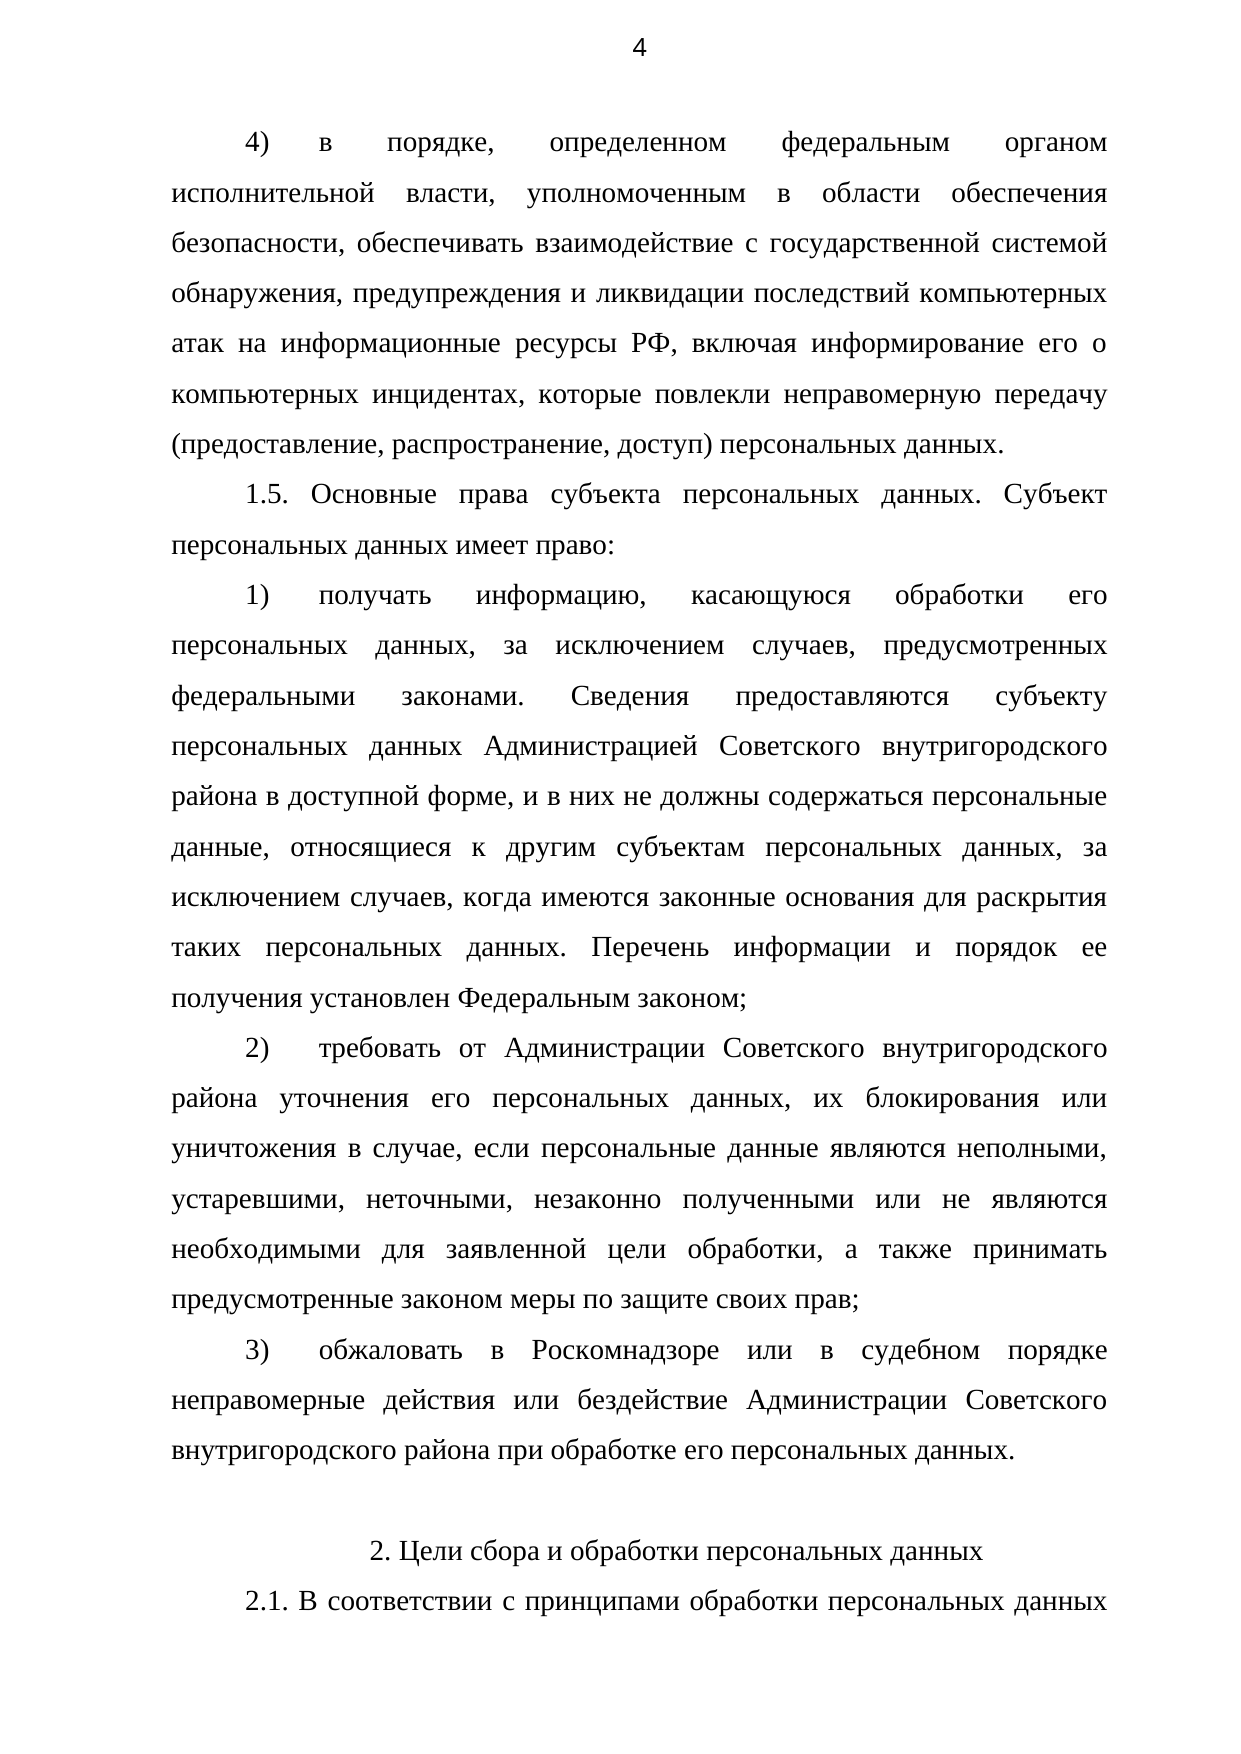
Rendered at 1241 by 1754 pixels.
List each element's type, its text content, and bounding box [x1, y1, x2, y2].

text 3) обжаловать в Роскомнадзоре или в судебном порядке неправомерные действия или бездействие Администрации Советского внутригородского района при обработке его персональных данных. [171, 1332, 1108, 1466]
text 2. Цели сбора и обработки персональных данных [171, 1533, 1108, 1567]
text 1.5. Основные права субъекта персональных данных. Субъект персональных данных имеет право: [171, 477, 1108, 560]
text 2) требовать от Администрации Советского внутригородского района уточнения его персональных данных, их блокирования или уничтожения в случае, если персональные данные являются неполными, устаревшими, неточными, незаконно полученными или не являются необходимыми для заявленной цели обработки, а также принимать предусмотренные законом меры по защите своих прав; [171, 1030, 1108, 1315]
text 4) в порядке, определенном федеральным органом исполнительной власти, уполномоченным в области обеспечения безопасности, обеспечивать взаимодействие с государственной системой обнаружения, предупреждения и ликвидации последствий компьютерных атак на информационные ресурсы РФ, включая информирование его о компьютерных инцидентах, которые повлекли неправомерную передачу (предоставление, распространение, доступ) персональных данных. [171, 124, 1108, 460]
text 1) получать информацию, касающуюся обработки его персональных данных, за исключением случаев, предусмотренных федеральными законами. Сведения предоставляются субъекту персональных данных Администрацией Советского внутригородского района в доступной форме, и в них не должны содержаться персональные данные, относящиеся к другим субъектам персональных данных, за исключением случаев, когда имеются законные основания для раскрытия таких персональных данных. Перечень информации и порядок ее получения установлен Федеральным законом; [171, 577, 1108, 1013]
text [171, 1583, 1108, 1617]
